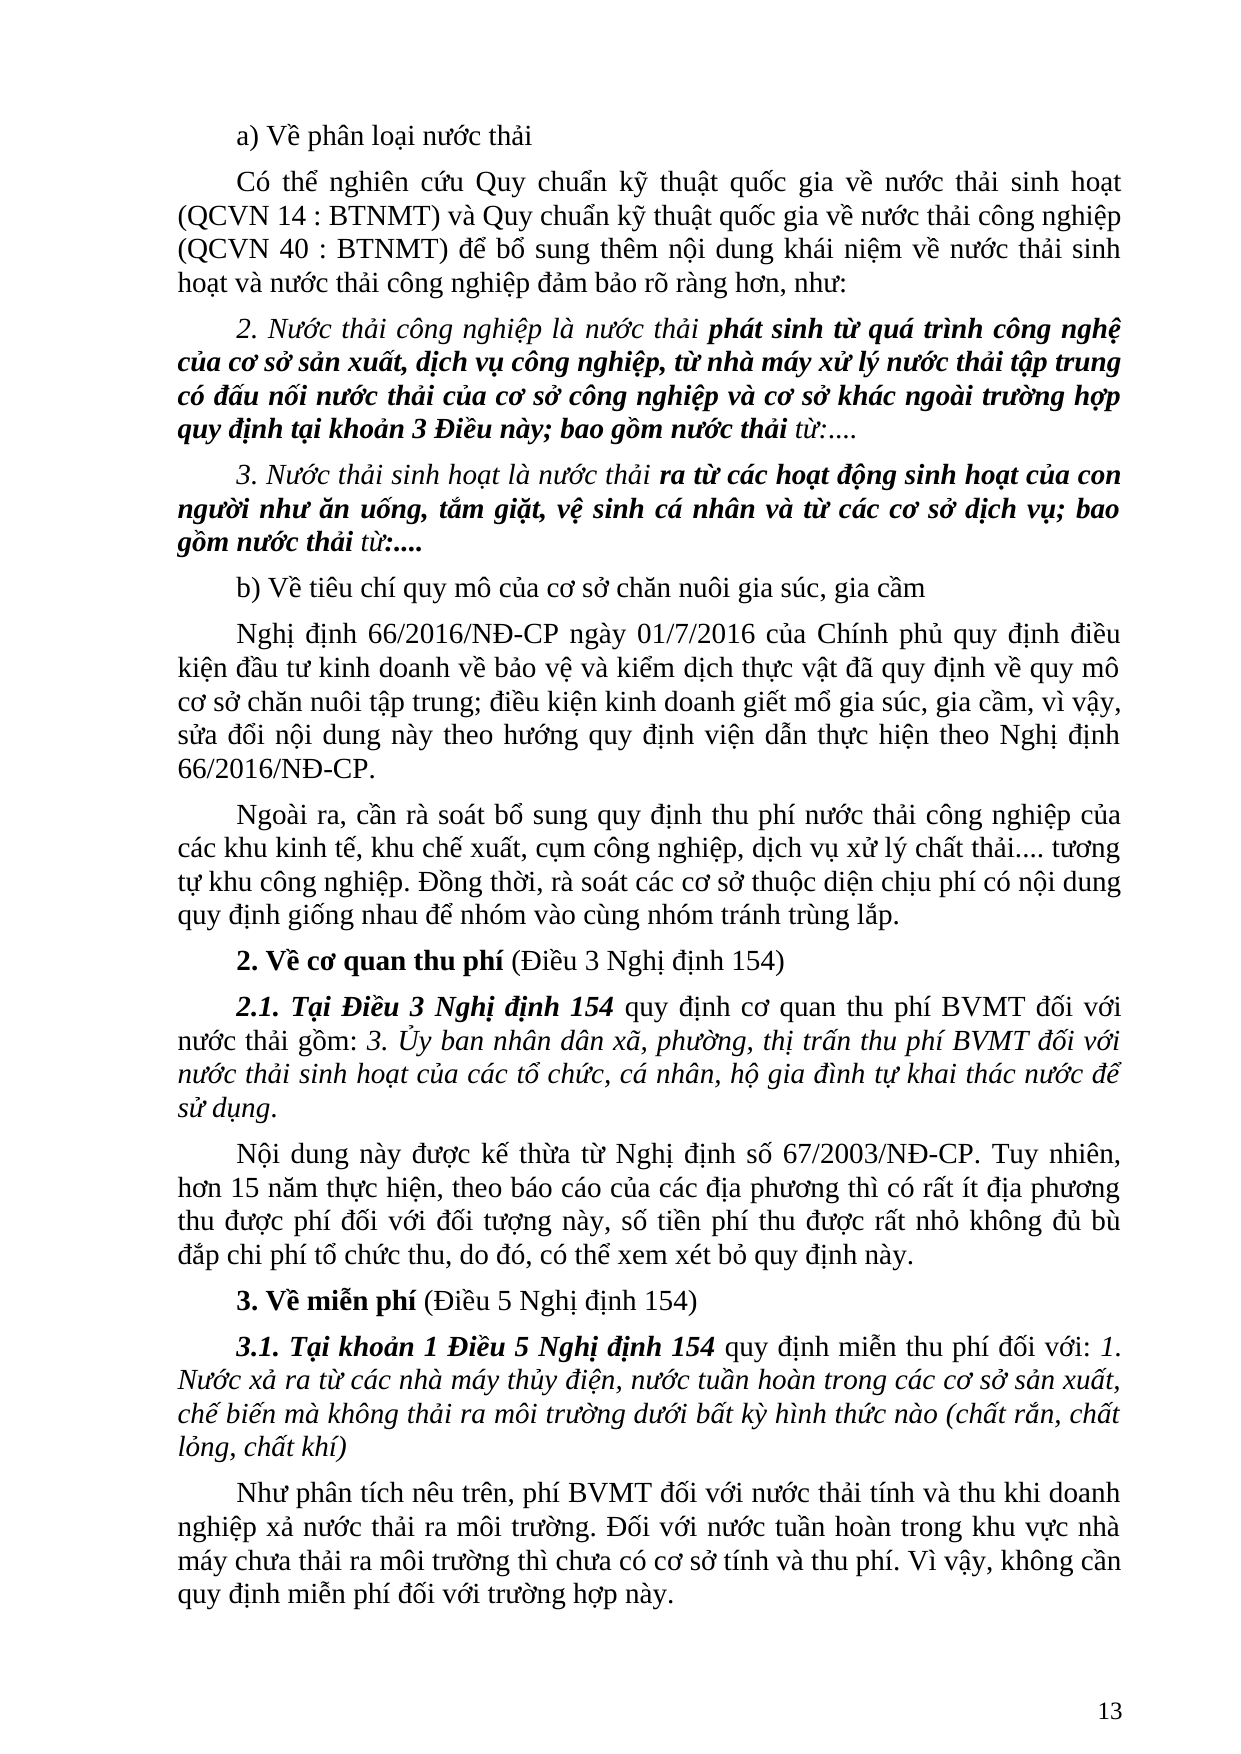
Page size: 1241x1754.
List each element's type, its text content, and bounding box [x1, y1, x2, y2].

text 2.1. Tại Điều 3 Nghị định 154 quy định cơ quan thu phí BVMT đối với nước thải gồm: 3. Ủy ban nhân dân xã, phường, thị trấn thu phí BVMT đối với nước thải sinh hoạt của các tổ chức, cá nhân, hộ gia đình tự khai thác nước để sử dụng. [177, 989, 1122, 1124]
text b) Về tiêu chí quy mô của cơ sở chăn nuôi gia súc, gia cầm [177, 571, 1122, 604]
text 3.1. Tại khoản 1 Điều 5 Nghị định 154 quy định miễn thu phí đối với: 1. Nước xả ra từ các nhà máy thủy điện, nước tuần hoàn trong các cơ sở sản xuất, chế biến mà không thải ra môi trường dưới bất kỳ hình thức nào (chất rắn, chất lỏng, chất khí) [177, 1329, 1122, 1463]
text Nội dung này được kế thừa từ Nghị định số 67/2003/NĐ-CP. Tuy nhiên, hơn 15 năm thực hiện, theo báo cáo của các địa phương thì có rất ít địa phương thu được phí đối với đối tượng này, số tiền phí thu được rất nhỏ không đủ bù đắp chi phí tổ chức thu, do đó, có thể xem xét bỏ quy định này. [177, 1136, 1122, 1270]
text 3. Về miễn phí (Điều 5 Nghị định 154) [177, 1283, 1122, 1316]
text Ngoài ra, cần rà soát bổ sung quy định thu phí nước thải công nghiệp của các khu kinh tế, khu chế xuất, cụm công nghiệp, dịch vụ xử lý chất thải.... tương tự khu công nghiệp. Đồng thời, rà soát các cơ sở thuộc diện chịu phí có nội dung quy định giống nhau để nhóm vào cùng nhóm tránh trùng lắp. [177, 797, 1122, 931]
text a) Về phân loại nước thải [177, 118, 1122, 152]
text 2. Nước thải công nghiệp là nước thải phát sinh từ quá trình công nghệ của cơ sở sản xuất, dịch vụ công nghiệp, từ nhà máy xử lý nước thải tập trung có đấu nối nước thải của cơ sở công nghiệp và cơ sở khác ngoài trường hợp quy định tại khoản 3 Điều này; bao gồm nước thải từ:.... [177, 311, 1122, 445]
text Có thể nghiên cứu Quy chuẩn kỹ thuật quốc gia về nước thải sinh hoạt (QCVN 14 : BTNMT) và Quy chuẩn kỹ thuật quốc gia về nước thải công nghiệp (QCVN 40 : BTNMT) để bổ sung thêm nội dung khái niệm về nước thải sinh hoạt và nước thải công nghiệp đảm bảo rõ ràng hơn, như: [177, 164, 1122, 298]
text 3. Nước thải sinh hoạt là nước thải ra từ các hoạt động sinh hoạt của con người như ăn uống, tắm giặt, vệ sinh cá nhân và từ các cơ sở dịch vụ; bao gồm nước thải từ:.... [177, 457, 1122, 558]
text 2. Về cơ quan thu phí (Điều 3 Nghị định 154) [177, 943, 1122, 977]
text Nghị định 66/2016/NĐ-CP ngày 01/7/2016 của Chính phủ quy định điều kiện đầu tư kinh doanh về bảo vệ và kiểm dịch thực vật đã quy định về quy mô cơ sở chăn nuôi tập trung; điều kiện kinh doanh giết mổ gia súc, gia cầm, vì vậy, sửa đổi nội dung này theo hướng quy định viện dẫn thực hiện theo Nghị định 66/2016/NĐ-CP. [177, 617, 1122, 784]
text Như phân tích nêu trên, phí BVMT đối với nước thải tính và thu khi doanh nghiệp xả nước thải ra môi trường. Đối với nước tuần hoàn trong khu vực nhà máy chưa thải ra môi trường thì chưa có cơ sở tính và thu phí. Vì vậy, không cần quy định miễn phí đối với trường hợp này. [177, 1476, 1122, 1610]
